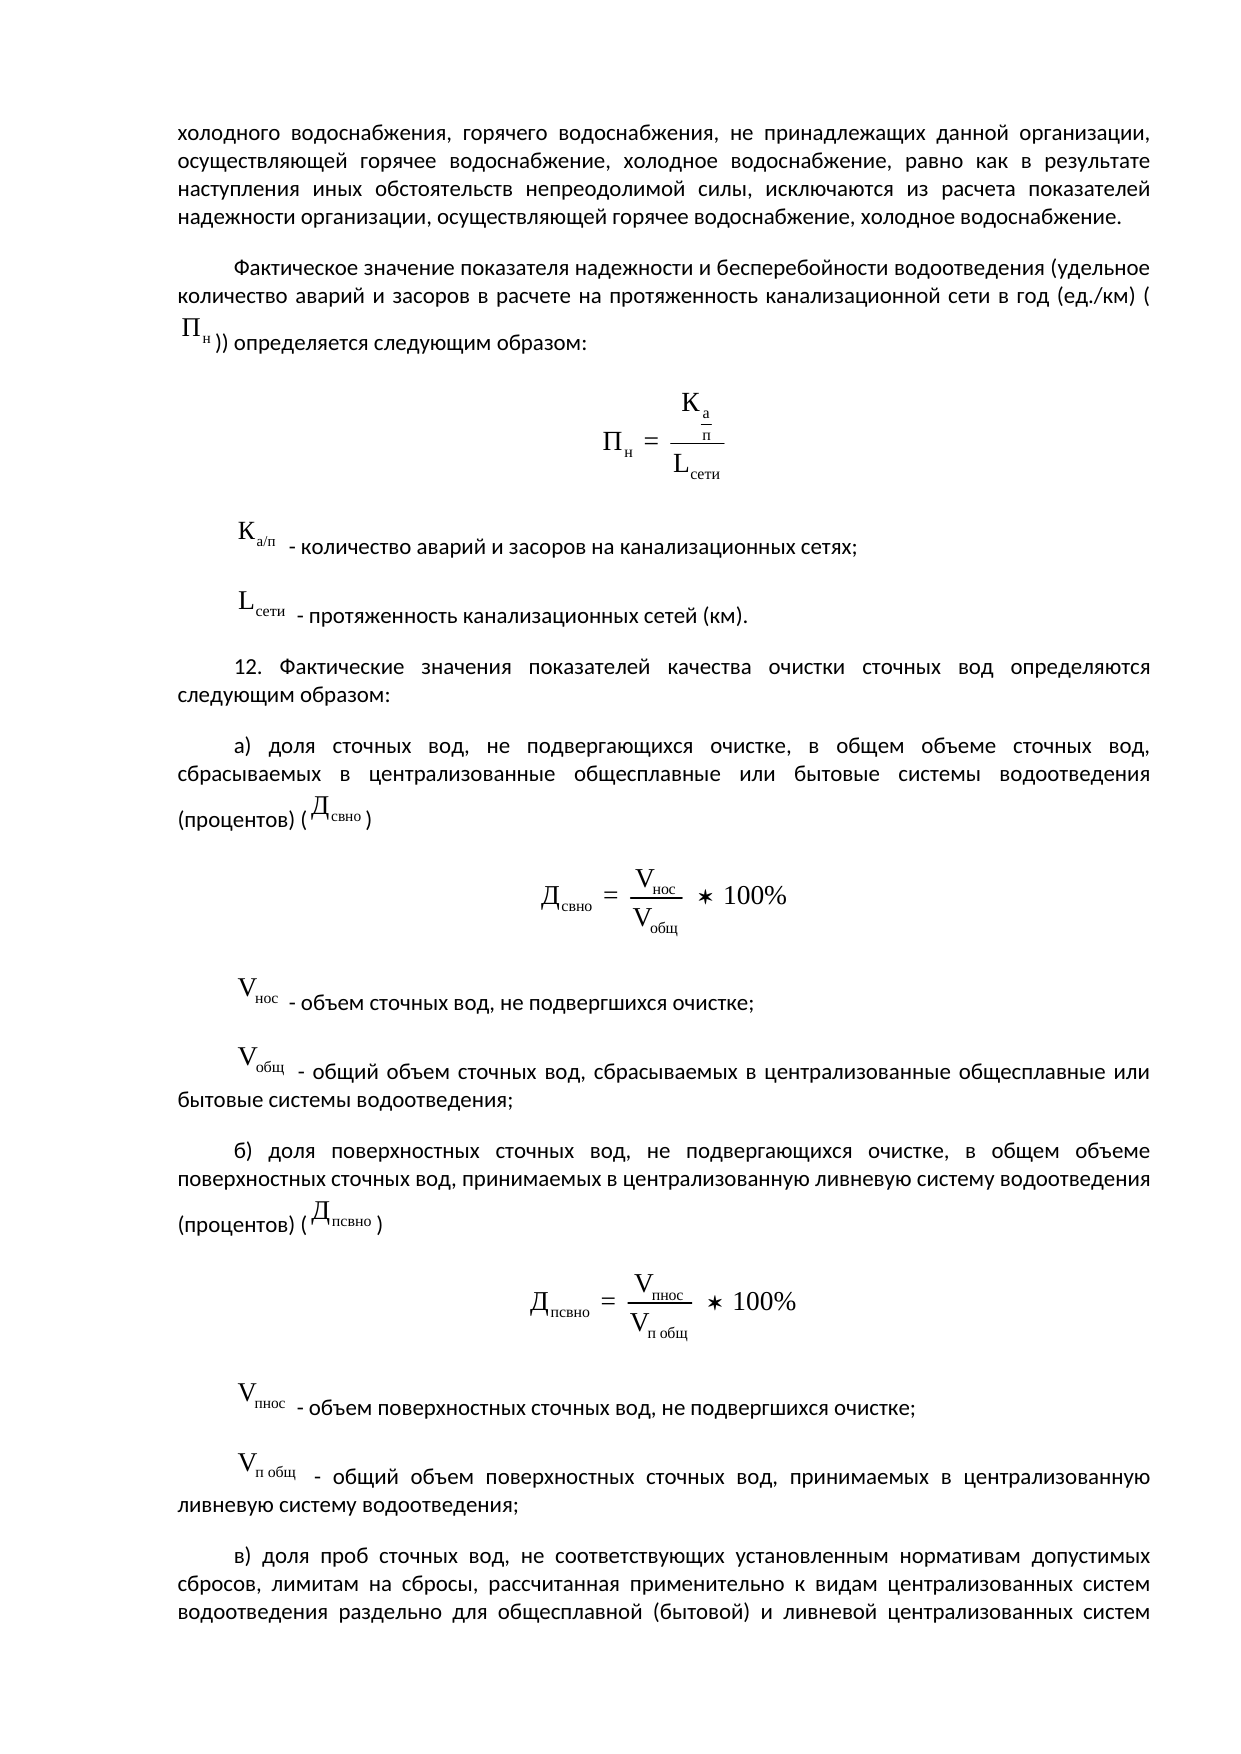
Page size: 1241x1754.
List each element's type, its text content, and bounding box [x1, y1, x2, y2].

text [177, 118, 1152, 230]
text Фактическое значение показателя надежности и бесперебойности водоотведения (удельное количество аварий и засоров в расчете на протяженность канализационной сети в год (ед./км) ()) определяется следующим образом: [177, 253, 1152, 356]
text - общий объем поверхностных сточных вод, принимаемых в централизованную ливневую систему водоотведения; [177, 1444, 1152, 1518]
text а) доля сточных вод, не подвергающихся очистке, в общем объеме сточных вод, сбрасываемых в централизованные общесплавные или бытовые системы водоотведения (процентов) () [177, 731, 1152, 833]
text - объем поверхностных сточных вод, не подвергшихся очистке; [177, 1374, 1152, 1421]
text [177, 1541, 1152, 1625]
text б) доля поверхностных сточных вод, не подвергающихся очистке, в общем объеме поверхностных сточных вод, принимаемых в централизованную ливневую систему водоотведения (процентов) () [177, 1136, 1152, 1239]
text 12. Фактические значения показателей качества очистки сточных вод определяются следующим образом: [177, 652, 1152, 708]
text - количество аварий и засоров на канализационных сетях; [177, 513, 1152, 560]
text - общий объем сточных вод, сбрасываемых в централизованные общесплавные или бытовые системы водоотведения; [177, 1039, 1152, 1113]
text - объем сточных вод, не подвергшихся очистке; [177, 969, 1152, 1016]
text - протяженность канализационных сетей (км). [177, 583, 1152, 629]
